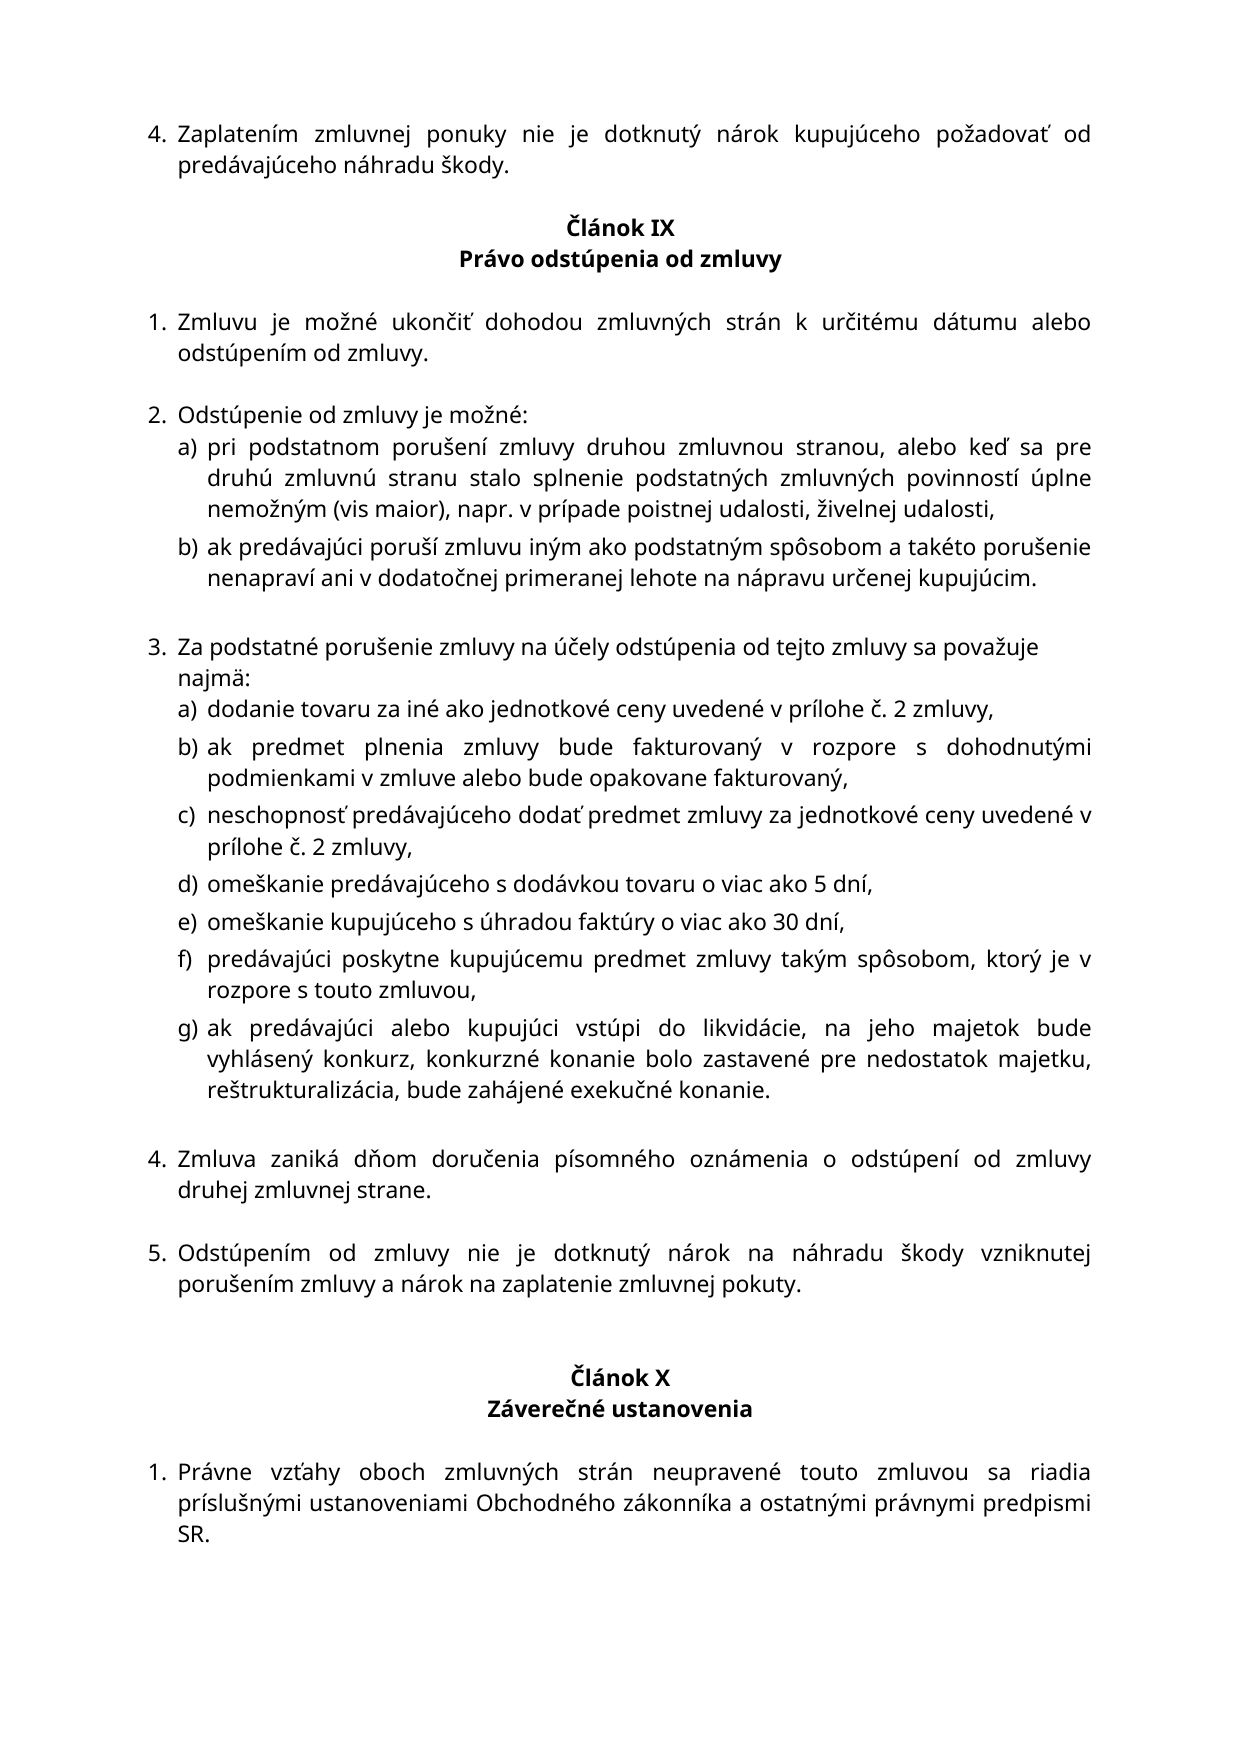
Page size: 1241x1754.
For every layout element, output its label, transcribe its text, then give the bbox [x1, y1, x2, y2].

text Záverečné ustanovenia [148, 1393, 1092, 1424]
list omeškanie predávajúceho s dodávkou tovaru o viac ako 5 dní, [177, 868, 1092, 899]
list ak predávajúci poruší zmluvu iným ako podstatným spôsobom a takéto porušenie nenapraví ani v dodatočnej primeranej lehote na nápravu určenej kupujúcim. [177, 531, 1092, 593]
list Zmluva zaniká dňom doručenia písomného oznámenia o odstúpení od zmluvy druhej zmluvnej strane. [148, 1143, 1092, 1205]
list omeškanie kupujúceho s úhradou faktúry o viac ako 30 dní, [177, 905, 1092, 937]
text Článok IX [148, 212, 1092, 243]
list Odstúpením od zmluvy nie je dotknutý nárok na náhradu škody vzniknutej porušením zmluvy a nárok na zaplatenie zmluvnej pokuty. [148, 1237, 1092, 1299]
list Odstúpenie od zmluvy je možné: [148, 399, 1092, 431]
list ak predmet plnenia zmluvy bude fakturovaný v rozpore s dohodnutými podmienkami v zmluve alebo bude opakovane fakturovaný, [177, 730, 1092, 793]
list Zmluvu je možné ukončiť dohodou zmluvných strán k určitému dátumu alebo odstúpením od zmluvy. [148, 306, 1092, 368]
list predávajúci poskytne kupujúcemu predmet zmluvy takým spôsobom, ktorý je v rozpore s touto zmluvou, [177, 943, 1092, 1005]
text Článok X [148, 1362, 1092, 1393]
list Zaplatením zmluvnej ponuky nie je dotknutý nárok kupujúceho požadovať od predávajúceho náhradu škody. [148, 118, 1092, 181]
list neschopnosť predávajúceho dodať predmet zmluvy za jednotkové ceny uvedené v prílohe č. 2 zmluvy, [177, 799, 1092, 862]
list Za podstatné porušenie zmluvy na účely odstúpenia od tejto zmluvy sa považuje najmä: [148, 630, 1092, 693]
list ak predávajúci alebo kupujúci vstúpi do likvidácie, na jeho majetok bude vyhlásený konkurz, konkurzné konanie bolo zastavené pre nedostatok majetku, reštrukturalizácia, bude zahájené exekučné konanie. [177, 1012, 1092, 1105]
list dodanie tovaru za iné ako jednotkové ceny uvedené v prílohe č. 2 zmluvy, [177, 693, 1092, 724]
list Právne vzťahy oboch zmluvných strán neupravené touto zmluvou sa riadia príslušnými ustanoveniami Obchodného zákonníka a ostatnými právnymi predpismi SR. [148, 1455, 1092, 1549]
text Právo odstúpenia od zmluvy [148, 243, 1092, 274]
list pri podstatnom porušení zmluvy druhou zmluvnou stranou, alebo keď sa pre druhú zmluvnú stranu stalo splnenie podstatných zmluvných povinností úplne nemožným (vis maior), napr. v prípade poistnej udalosti, živelnej udalosti, [177, 431, 1092, 524]
